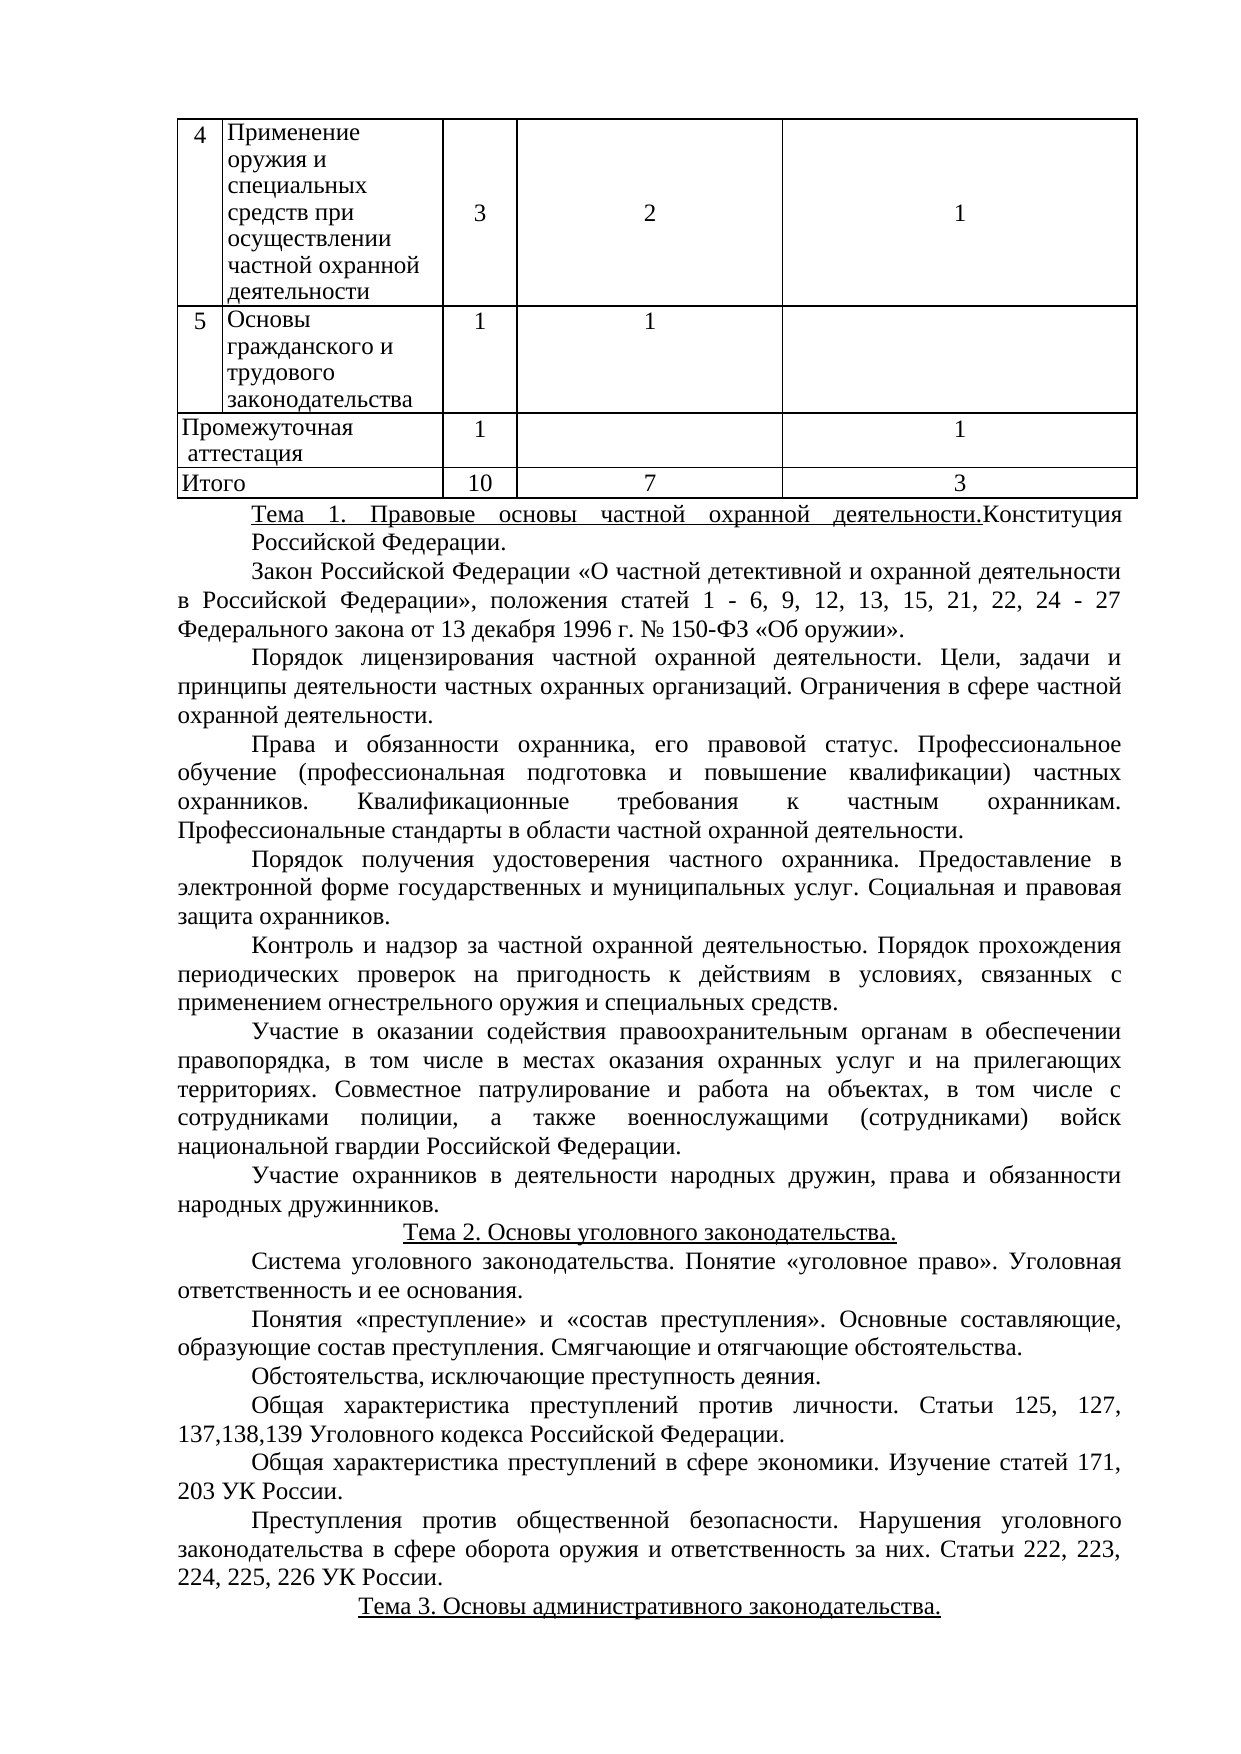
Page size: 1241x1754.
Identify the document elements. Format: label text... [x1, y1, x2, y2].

table_cell Основы гражданского и трудового законодательства [223, 307, 442, 412]
table_cell 1 [444, 414, 516, 467]
table_cell [783, 307, 1136, 412]
text Обстоятельства, исключающие преступность деяния. [177, 1361, 1122, 1390]
table_cell 4 [178, 120, 222, 305]
table_cell 1 [444, 307, 516, 412]
text Система уголовного законодательства. Понятие «уголовное право». Уголовная ответственность и ее основания. [177, 1246, 1122, 1304]
table_cell 3 [783, 468, 1136, 497]
text Преступления против общественной безопасности. Нарушения уголовного законодательства в сфере оборота оружия и ответственность за них. Статьи 222, 223, 224, 225, 226 УК России. [177, 1505, 1122, 1591]
table_cell Промежуточная аттестация [178, 414, 442, 467]
text Порядок лицензирования частной охранной деятельности. Цели, задачи и принципы деятельности частных охранных организаций. Ограничения в сфере частной охранной деятельности. [177, 642, 1122, 729]
text Права и обязанности охранника, его правовой статус. Профессиональное обучение (профессиональная подготовка и повышение квалификации) частных охранников. Квалификационные требования к частным охранникам. Профессиональные стандарты в области частной охранной деятельности. [177, 729, 1122, 844]
table_cell 1 [518, 307, 782, 412]
table_cell 3 [444, 120, 516, 305]
text Порядок получения удостоверения частного охранника. Предоставление в электронной форме государственных и муниципальных услуг. Социальная и правовая защита охранников. [177, 844, 1122, 930]
table_cell 5 [178, 307, 222, 412]
table_cell 2 [518, 120, 782, 305]
text Тема 3. Основы административного законодательства. [177, 1591, 1122, 1620]
table_cell 7 [518, 468, 782, 497]
text Контроль и надзор за частной охранной деятельностью. Порядок прохождения периодических проверок на пригодность к действиям в условиях, связанных с применением огнестрельного оружия и специальных средств. [177, 930, 1122, 1016]
text Закон Российской Федерации «О частной детективной и охранной деятельности в Российской Федерации», положения статей 1 - 6, 9, 12, 13, 15, 21, 22, 24 - 27 Федерального закона от 13 декабря 1996 г. № 150-ФЗ «Об оружии». [177, 556, 1122, 642]
table_cell 1 [783, 120, 1136, 305]
text Участие охранников в деятельности народных дружин, права и обязанности народных дружинников. [177, 1160, 1122, 1217]
table_cell 10 [444, 468, 516, 497]
text Общая характеристика преступлений против личности. Статьи 125, 127, 137,138,139 Уголовного кодекса Российской Федерации. [177, 1390, 1122, 1447]
table_cell Итого [178, 468, 442, 497]
table_cell Применение оружия и специальных средств при осуществлении частной охранной деятельности [223, 120, 442, 305]
text Общая характеристика преступлений в сфере экономики. Изучение статей 171, 203 УК России. [177, 1447, 1122, 1505]
text Участие в оказании содействия правоохранительным органам в обеспечении правопорядка, в том числе в местах оказания охранных услуг и на прилегающих территориях. Совместное патрулирование и работа на объектах, в том числе с сотрудниками полиции, а также военнослужащими (сотрудниками) войск национальной гвардии Российской Федерации. [177, 1016, 1122, 1160]
table_cell [518, 414, 782, 467]
text Тема 2. Основы уголовного законодательства. [177, 1217, 1122, 1246]
text Понятия «преступление» и «состав преступления». Основные составляющие, образующие состав преступления. Смягчающие и отягчающие обстоятельства. [177, 1304, 1122, 1361]
text Тема 1. Правовые основы частной охранной деятельности.Конституция Российской Федерации. [251, 499, 1122, 556]
table_cell 1 [783, 414, 1136, 467]
